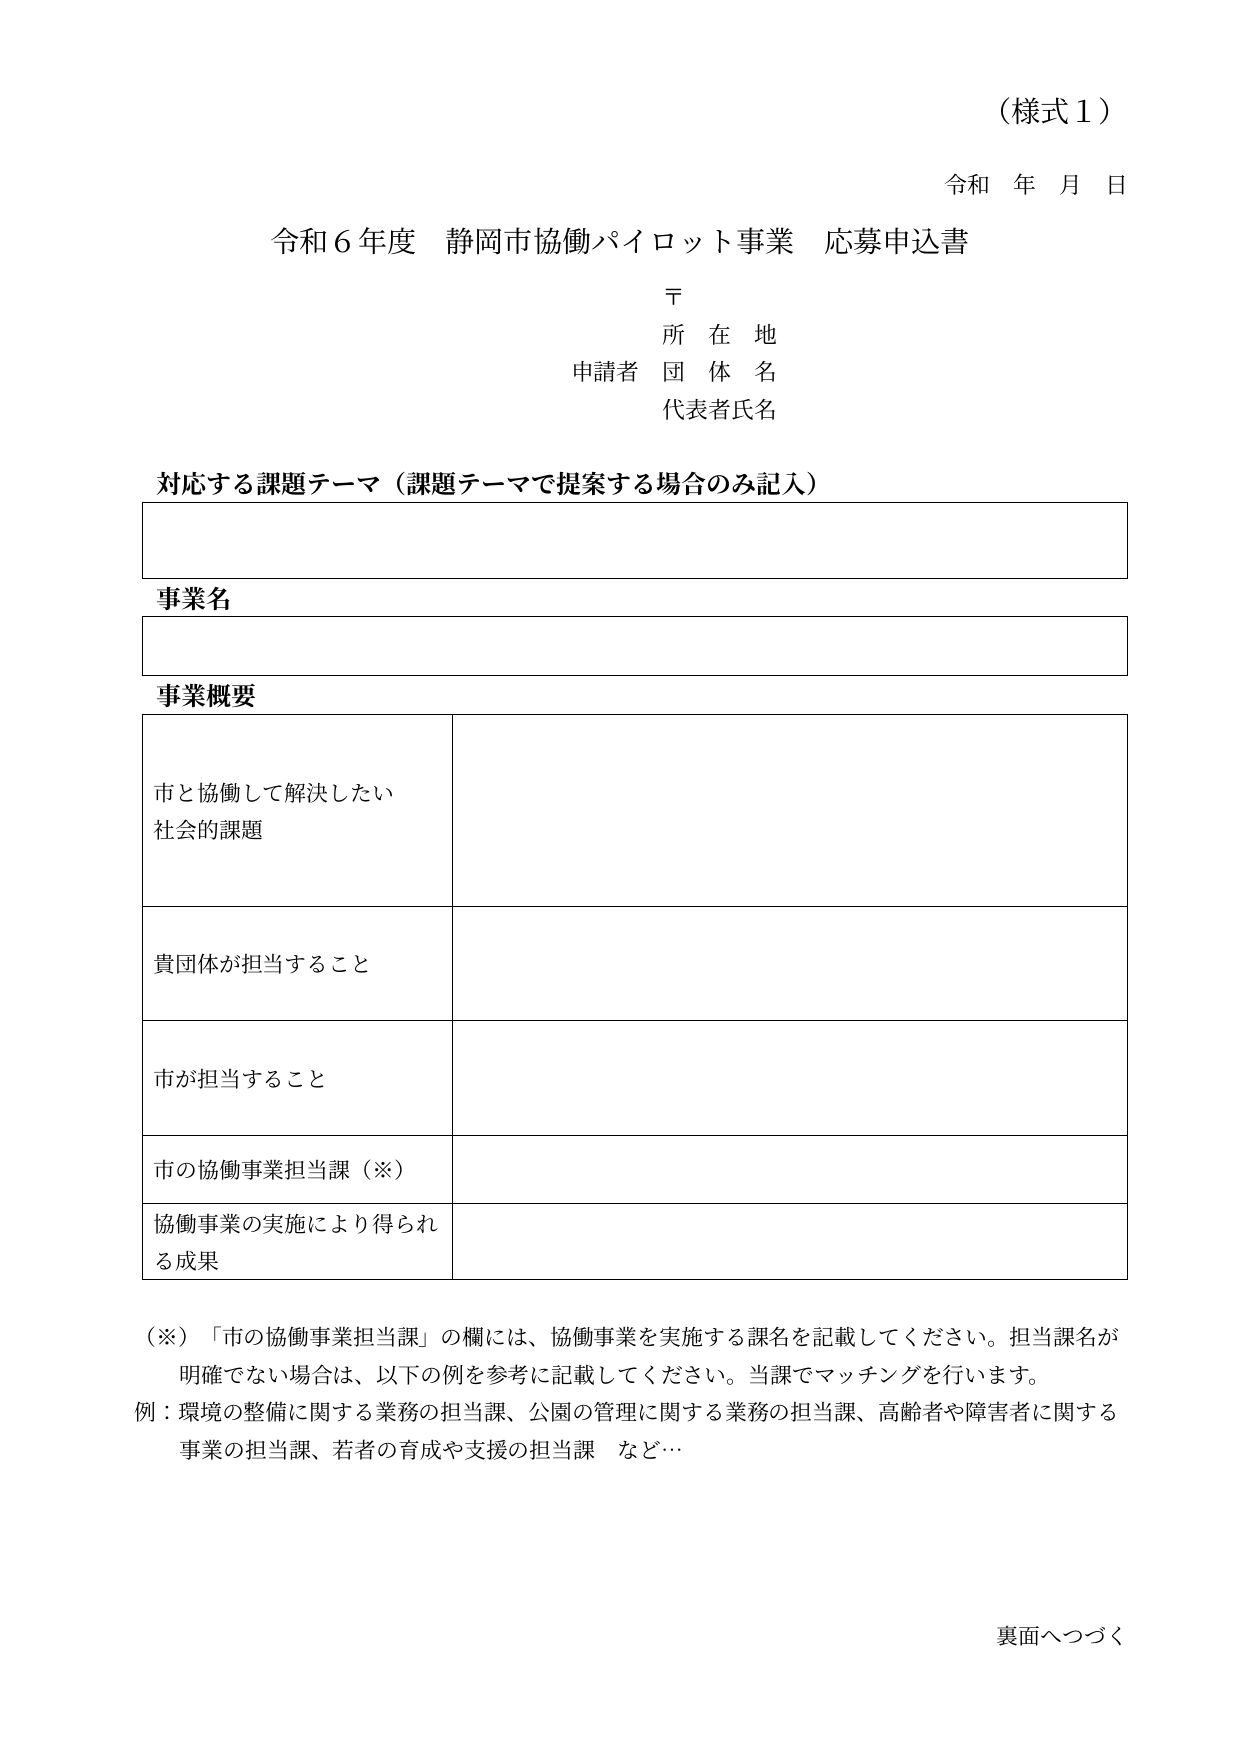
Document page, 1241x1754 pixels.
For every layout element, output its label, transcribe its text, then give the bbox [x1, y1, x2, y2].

table_cell 市の協働事業担当課（※） [143, 1136, 452, 1203]
table_cell [453, 1136, 1127, 1203]
table_header [143, 503, 1127, 578]
text 令和６年度 静岡市協働パイロット事業 応募申込書 [112, 202, 1128, 277]
table_cell [453, 1204, 1127, 1279]
table_header 市と協働して解決したい 社会的課題 [143, 715, 452, 906]
text 所 在 地 [112, 314, 1128, 352]
text 例：環境の整備に関する業務の担当課、公園の管理に関する業務の担当課、高齢者や障害者に関する事業の担当課、若者の育成や支援の担当課 など… [112, 1392, 1128, 1467]
table_cell [453, 1021, 1127, 1135]
text 対応する課題テーマ（課題テーマで提案する場合のみ記入） [112, 464, 1128, 502]
text 〒 [112, 277, 1128, 314]
text 令和 年 月 日 [112, 164, 1128, 202]
table_header [453, 715, 1127, 906]
table_cell 協働事業の実施により得られる成果 [143, 1204, 452, 1279]
table_header [143, 617, 1127, 675]
table_cell 市が担当すること [143, 1021, 452, 1135]
table_cell 貴団体が担当すること [143, 907, 452, 1020]
text 事業名 [112, 579, 1128, 616]
text （※）「市の協働事業担当課」の欄には、協働事業を実施する課名を記載してください。担当課名が明確でない場合は、以下の例を参考に記載してください。当課でマッチングを行います。 [112, 1317, 1128, 1392]
text 事業概要 [112, 676, 1128, 714]
table_cell [453, 907, 1127, 1020]
text 申請者 団 体 名 [112, 352, 1128, 389]
text 代表者氏名 [112, 389, 1128, 427]
